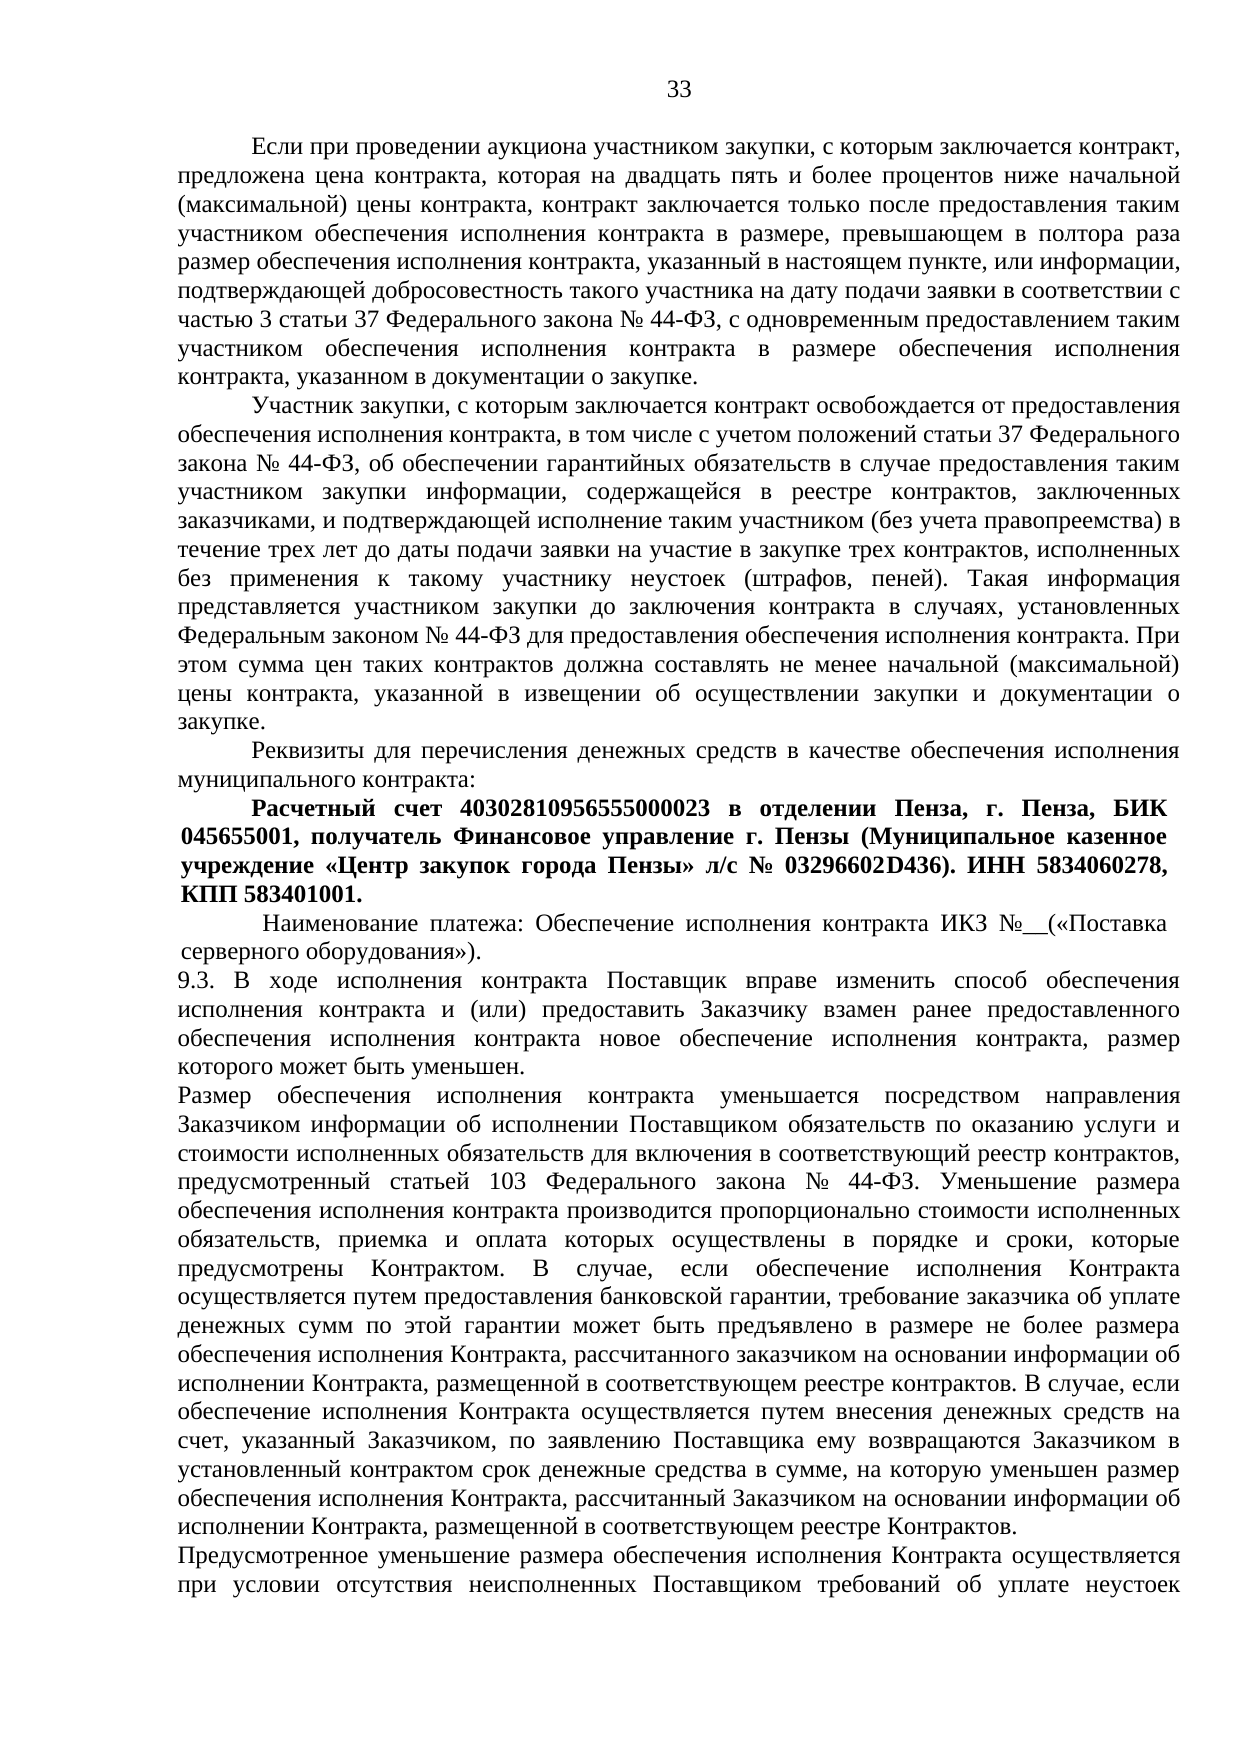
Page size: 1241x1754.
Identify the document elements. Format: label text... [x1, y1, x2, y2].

text Реквизиты для перечисления денежных средств в качестве обеспечения исполнения муниципального контракта: [177, 735, 1181, 793]
text Участник закупки, с которым заключается контракт освобождается от предоставления обеспечения исполнения контракта, в том числе с учетом положений статьи 37 Федерального закона № 44-ФЗ, об обеспечении гарантийных обязательств в случае предоставления таким участником закупки информации, содержащейся в реестре контрактов, заключенных заказчиками, и подтверждающей исполнение таким участником (без учета правопреемства) в течение трех лет до даты подачи заявки на участие в закупке трех контрактов, исполненных без применения к такому участнику неустоек (штрафов, пеней). Такая информация представляется участником закупки до заключения контракта в случаях, установленных Федеральным законом № 44-ФЗ для предоставления обеспечения исполнения контракта. При этом сумма цен таких контрактов должна составлять не менее начальной (максимальной) цены контракта, указанной в извещении об осуществлении закупки и документации о закупке. [177, 390, 1181, 735]
text Расчетный счет 40302810956555000023 в отделении Пенза, г. Пенза, БИК 045655001, получатель Финансовое управление г. Пензы (Муниципальное казенное учреждение «Центр закупок города Пензы» л/с № 03296602D436). ИНН 5834060278, КПП 583401001. [177, 793, 1168, 908]
text 9.3. В ходе исполнения контракта Поставщик вправе изменить способ обеспечения исполнения контракта и (или) предоставить Заказчику взамен ранее предоставленного обеспечения исполнения контракта новое обеспечение исполнения контракта, размер которого может быть уменьшен. [177, 965, 1181, 1080]
text Если при проведении аукциона участником закупки, с которым заключается контракт, предложена цена контракта, которая на двадцать пять и более процентов ниже начальной (максимальной) цены контракта, контракт заключается только после предоставления таким участником обеспечения исполнения контракта в размере, превышающем в полтора раза размер обеспечения исполнения контракта, указанный в настоящем пункте, или информации, подтверждающей добросовестность такого участника на дату подачи заявки в соответствии с частью 3 статьи 37 Федерального закона № 44-ФЗ, с одновременным предоставлением таким участником обеспечения исполнения контракта в размере обеспечения исполнения контракта, указанном в документации о закупке. [177, 131, 1181, 390]
text Наименование платежа: Обеспечение исполнения контракта ИКЗ №__(«Поставка серверного оборудования»). [177, 908, 1168, 965]
text Размер обеспечения исполнения контракта уменьшается посредством направления Заказчиком информации об исполнении Поставщиком обязательств по оказанию услуги и стоимости исполненных обязательств для включения в соответствующий реестр контрактов, предусмотренный статьей 103 Федерального закона № 44-ФЗ. Уменьшение размера обеспечения исполнения контракта производится пропорционально стоимости исполненных обязательств, приемка и оплата которых осуществлены в порядке и сроки, которые предусмотрены Контрактом. В случае, если обеспечение исполнения Контракта осуществляется путем предоставления банковской гарантии, требование заказчика об уплате денежных сумм по этой гарантии может быть предъявлено в размере не более размера обеспечения исполнения Контракта, рассчитанного заказчиком на основании информации об исполнении Контракта, размещенной в соответствующем реестре контрактов. В случае, если обеспечение исполнения Контракта осуществляется путем внесения денежных средств на счет, указанный Заказчиком, по заявлению Поставщика ему возвращаются Заказчиком в установленный контрактом срок денежные средства в сумме, на которую уменьшен размер обеспечения исполнения Контракта, рассчитанный Заказчиком на основании информации об исполнении Контракта, размещенной в соответствующем реестре Контрактов. [177, 1080, 1181, 1540]
